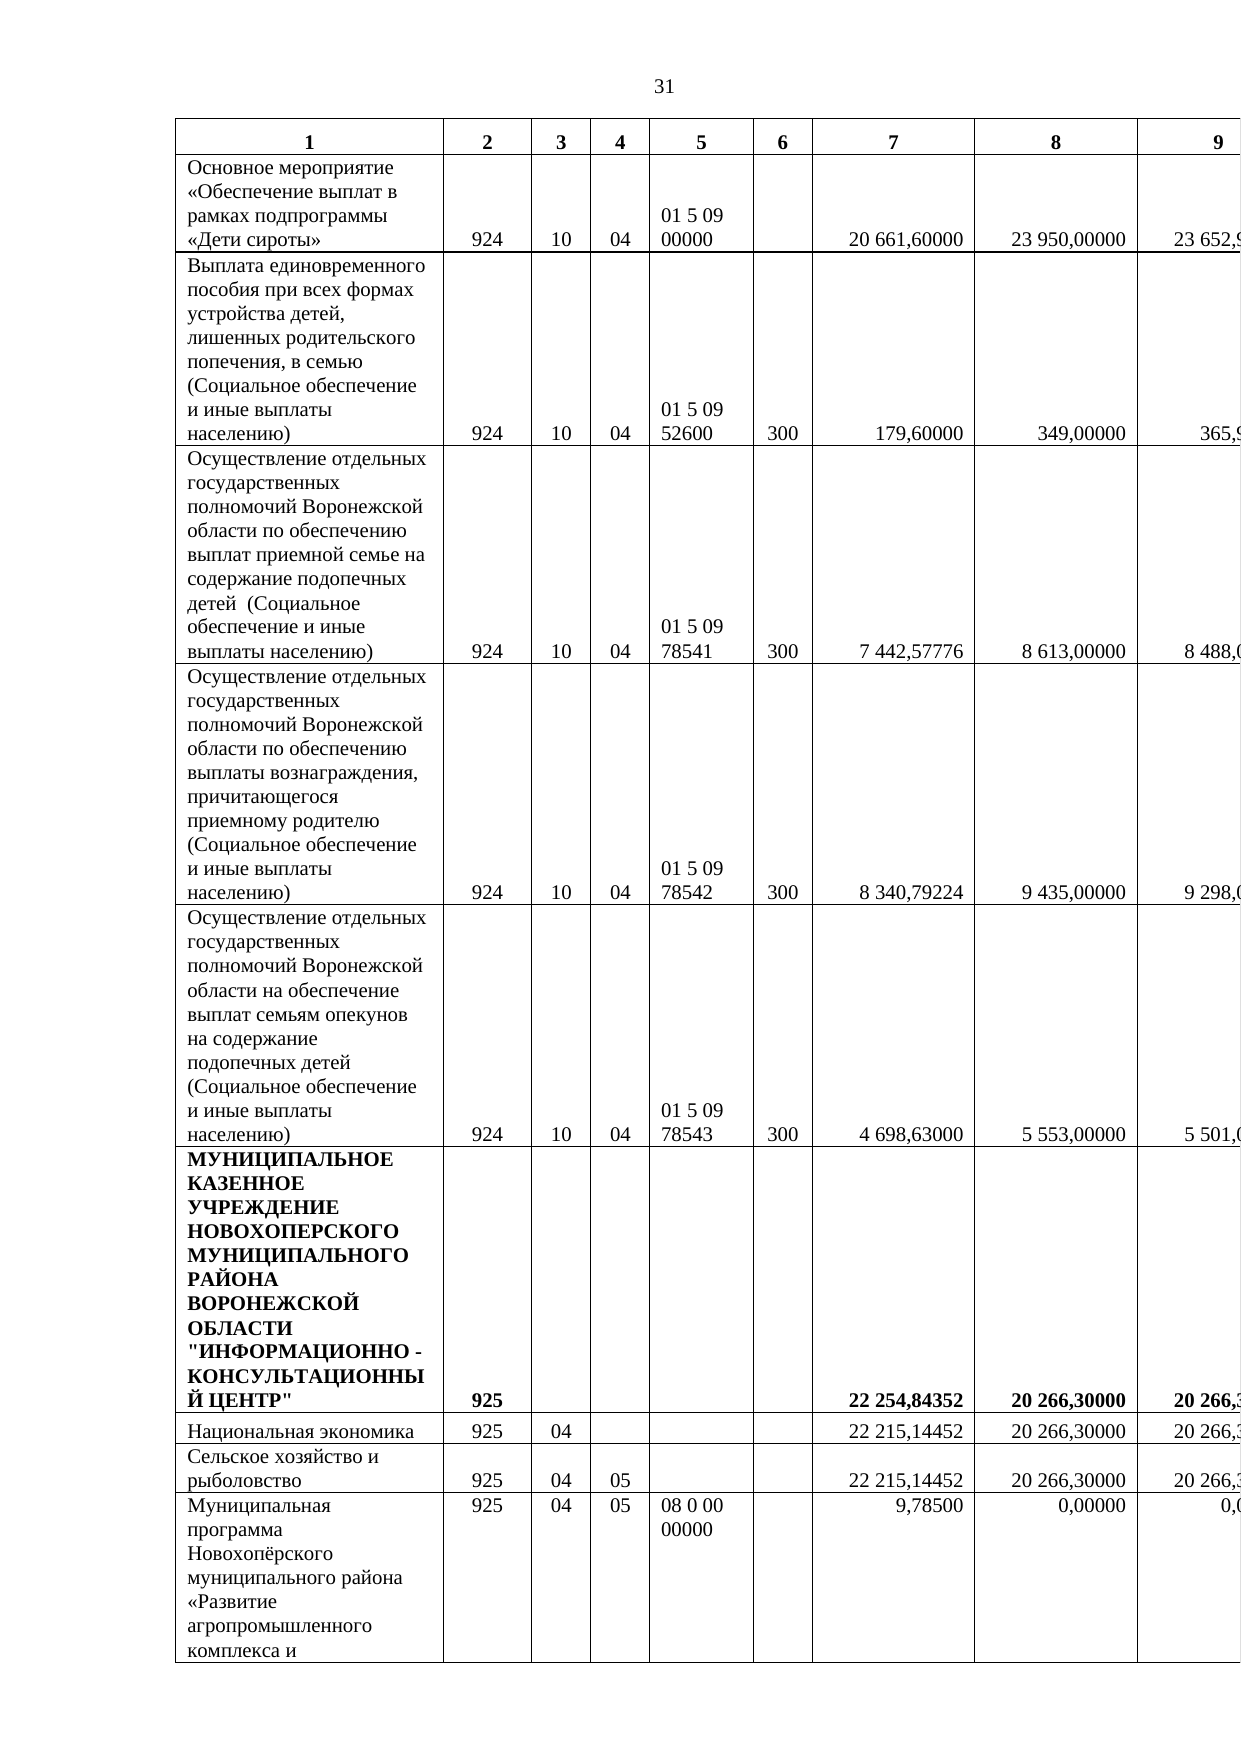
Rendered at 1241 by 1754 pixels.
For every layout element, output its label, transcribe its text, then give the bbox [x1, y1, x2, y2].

table_cell [754, 1413, 812, 1443]
table_cell 9 435,00000 [975, 664, 1137, 904]
table_cell 300 [754, 664, 812, 904]
table_cell [532, 1147, 590, 1412]
table_cell 365,90000 [1138, 253, 1240, 445]
table_cell 10 [532, 253, 590, 445]
table_header 9 [1138, 119, 1240, 154]
table_cell [754, 1147, 812, 1412]
table_cell 0,00000 [975, 1493, 1137, 1662]
table_cell 20 266,30000 [1138, 1413, 1240, 1443]
table_cell Сельское хозяйство и рыболовство [176, 1444, 443, 1492]
table_cell 04 [591, 253, 649, 445]
table_cell 4 698,63000 [813, 905, 974, 1146]
table_cell 924 [444, 155, 531, 251]
table_cell 8 488,00000 [1138, 446, 1240, 663]
table_cell 20 266,30000 [1138, 1444, 1240, 1492]
table_cell 01 5 09 78543 [650, 905, 753, 1146]
table_cell 300 [754, 446, 812, 663]
table_cell 7 442,57776 [813, 446, 974, 663]
table_cell 04 [532, 1493, 590, 1662]
table_header 4 [591, 119, 649, 154]
table_cell Основное мероприятие «Обеспечение выплат в рамках подпрограммы «Дети сироты» [176, 155, 443, 251]
table_cell [650, 1413, 753, 1443]
table_header 7 [813, 119, 974, 154]
table_cell 924 [444, 905, 531, 1146]
table_header 6 [754, 119, 812, 154]
table_cell 23 652,90000 [1138, 155, 1240, 251]
table_header 2 [444, 119, 531, 154]
table_cell 10 [532, 905, 590, 1146]
table_cell 04 [591, 446, 649, 663]
table_header 8 [975, 119, 1137, 154]
table_cell 04 [591, 664, 649, 904]
table_cell МУНИЦИПАЛЬНОЕ КАЗЕННОЕ УЧРЕЖДЕНИЕ НОВОХОПЕРСКОГО МУНИЦИПАЛЬНОГО РАЙОНА ВОРОНЕЖСКОЙ ОБЛАСТИ "ИНФОРМАЦИОННО - КОНСУЛЬТАЦИОННЫЙ ЦЕНТР" [176, 1147, 443, 1412]
table_cell 01 5 09 78541 [650, 446, 753, 663]
table_cell 04 [532, 1413, 590, 1443]
table_cell 08 0 00 00000 [650, 1493, 753, 1662]
table_cell [650, 1444, 753, 1492]
table_cell [754, 1444, 812, 1492]
table_cell 20 266,30000 [1138, 1147, 1240, 1412]
table_cell 10 [532, 155, 590, 251]
table_cell 8 613,00000 [975, 446, 1137, 663]
table_cell 8 340,79224 [813, 664, 974, 904]
table_cell 5 501,00000 [1138, 905, 1240, 1146]
table_cell 20 661,60000 [813, 155, 974, 251]
table_cell 05 [591, 1493, 649, 1662]
table_cell 349,00000 [975, 253, 1137, 445]
table_cell 22 215,14452 [813, 1413, 974, 1443]
table_cell 20 266,30000 [975, 1444, 1137, 1492]
table_header 3 [532, 119, 590, 154]
table_cell 0,00000 [1138, 1493, 1240, 1662]
table_cell 23 950,00000 [975, 155, 1137, 251]
table_cell 925 [444, 1493, 531, 1662]
table_cell 9 298,00000 [1138, 664, 1240, 904]
table_cell 20 266,30000 [975, 1147, 1137, 1412]
table_cell [591, 1147, 649, 1412]
table_cell 925 [444, 1413, 531, 1443]
table_cell 04 [591, 905, 649, 1146]
table_cell 01 5 09 52600 [650, 253, 753, 445]
table_cell 300 [754, 253, 812, 445]
table_cell 05 [591, 1444, 649, 1492]
table_cell Осуществление отдельных государственных полномочий Воронежской области на обеспечение выплат семьям опекунов на содержание подопечных детей (Социальное обеспечение и иные выплаты населению) [176, 905, 443, 1146]
table_cell 01 5 09 00000 [650, 155, 753, 251]
table_cell 04 [591, 155, 649, 251]
table_cell 924 [444, 446, 531, 663]
table_cell 20 266,30000 [975, 1413, 1137, 1443]
table_cell Осуществление отдельных государственных полномочий Воронежской области по обеспечению выплаты вознаграждения, причитающегося приемному родителю (Социальное обеспечение и иные выплаты населению) [176, 664, 443, 904]
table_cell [176, 1493, 443, 1662]
table_cell [754, 155, 812, 251]
table_cell 925 [444, 1444, 531, 1492]
table_cell 924 [444, 253, 531, 445]
table_cell 10 [532, 664, 590, 904]
table_cell 9,78500 [813, 1493, 974, 1662]
table_cell 300 [754, 905, 812, 1146]
table_cell Выплата единовременного пособия при всех формах устройства детей, лишенных родительского попечения, в семью (Социальное обеспечение и иные выплаты населению) [176, 253, 443, 445]
table_cell Национальная экономика [176, 1413, 443, 1443]
table_cell 01 5 09 78542 [650, 664, 753, 904]
table_cell 04 [532, 1444, 590, 1492]
table_cell 179,60000 [813, 253, 974, 445]
table_header 1 [176, 119, 443, 154]
table_header 5 [650, 119, 753, 154]
table_cell 22 215,14452 [813, 1444, 974, 1492]
table_cell 10 [532, 446, 590, 663]
table_cell [591, 1413, 649, 1443]
table_cell 925 [444, 1147, 531, 1412]
table_cell Осуществление отдельных государственных полномочий Воронежской области по обеспечению выплат приемной семье на содержание подопечных детей (Социальное обеспечение и иные выплаты населению) [176, 446, 443, 663]
table_cell [650, 1147, 753, 1412]
table_cell [754, 1493, 812, 1662]
table_cell 924 [444, 664, 531, 904]
table_cell 5 553,00000 [975, 905, 1137, 1146]
table_cell 22 254,84352 [813, 1147, 974, 1412]
